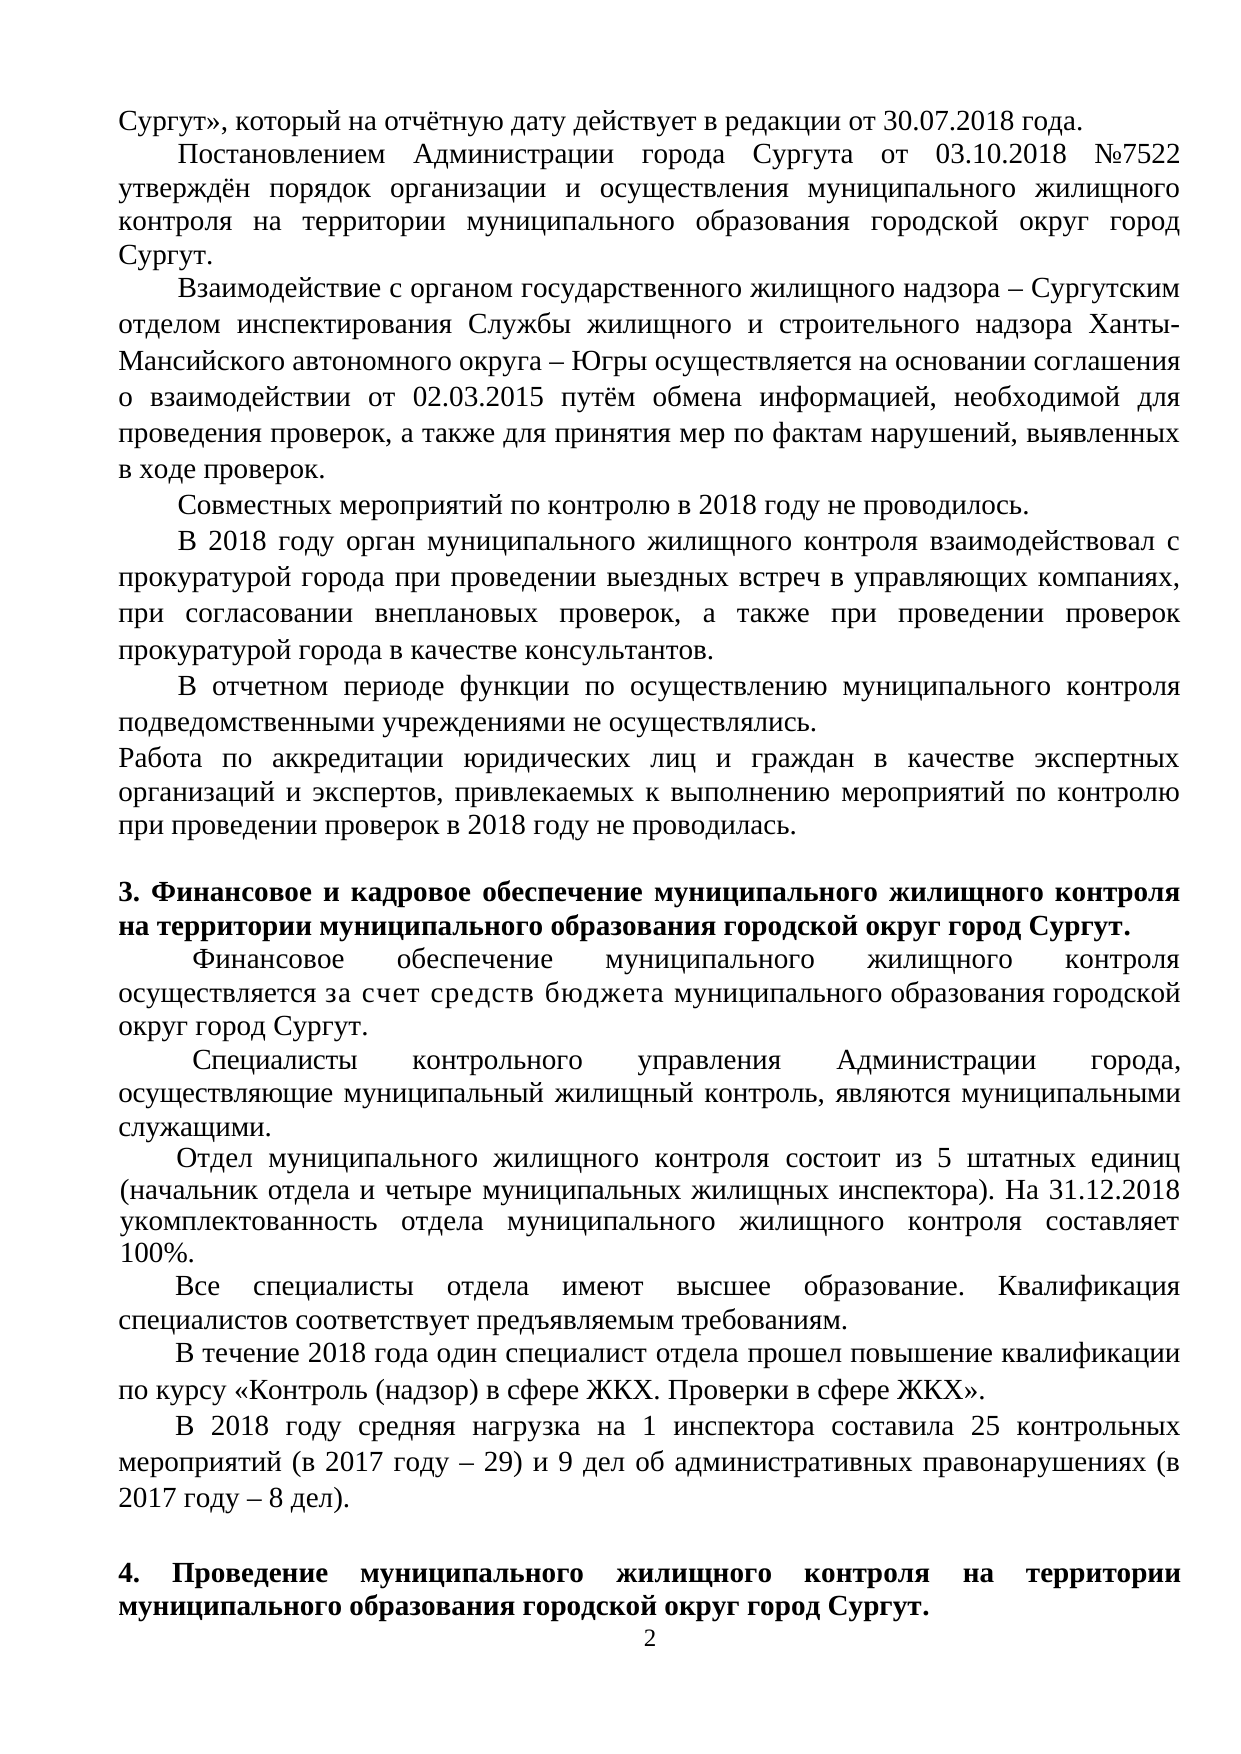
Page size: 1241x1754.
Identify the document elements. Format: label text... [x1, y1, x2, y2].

text Взаимодействие с органом государственного жилищного надзора – Сургутским отделом инспектирования Службы жилищного и строительного надзора Ханты-Мансийского автономного округа – Югры осуществляется на основании соглашения о взаимодействии от 02.03.2015 путём обмена информацией, необходимой для проведения проверок, а также для принятия мер по фактам нарушений, выявленных в ходе проверок. [118, 270, 1181, 484]
text 4. Проведение муниципального жилищного контроля на территории муниципального образования городской округ город Сургут. [118, 1555, 1181, 1622]
text 3. Финансовое и кадровое обеспечение муниципального жилищного контроля на территории муниципального образования городской округ город Сургут. [118, 874, 1181, 941]
text Все специалисты отдела имеют высшее образование. Квалификация специалистов соответствует предъявляемым требованиям. [118, 1268, 1181, 1336]
text Отдел муниципального жилищного контроля состоит из 5 штатных единиц (начальник отдела и четыре муниципальных жилищных инспектора). На 31.12.2018 укомплектованность отдела муниципального жилищного контроля составляет 100%. [119, 1143, 1180, 1268]
text Постановлением Администрации города Сургута от 03.10.2018 №7522 утверждён порядок организации и осуществления муниципального жилищного контроля на территории муниципального образования городской округ город Сургут. [118, 136, 1181, 270]
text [118, 103, 1181, 136]
text В 2018 году орган муниципального жилищного контроля взаимодействовал с прокуратурой города при проведении выездных встреч в управляющих компаниях, при согласовании внеплановых проверок, а также при проведении проверок прокуратурой города в качестве консультантов. [118, 523, 1181, 665]
text Специалисты контрольного управления Администрации города, осуществляющие муниципальный жилищный контроль, являются муниципальными служащими. [118, 1042, 1181, 1143]
text Совместных мероприятий по контролю в 2018 году не проводилось. [118, 487, 1181, 521]
text В 2018 году средняя нагрузка на 1 инспектора составила 25 контрольных мероприятий (в 2017 году – 29) и 9 дел об административных правонарушениях (в 2017 году – 8 дел). [118, 1408, 1181, 1514]
text В течение 2018 года один специалист отдела прошел повышение квалификации по курсу «Контроль (надзор) в сфере ЖКХ. Проверки в сфере ЖКХ». [118, 1336, 1181, 1405]
text В отчетном периоде функции по осуществлению муниципального контроля подведомственными учреждениями не осуществлялись. [118, 668, 1181, 738]
text Финансовое обеспечение муниципального жилищного контроля осуществляется за счет средств бюджета муниципального образования городской округ город Сургут. [118, 941, 1181, 1042]
text Работа по аккредитации юридических лиц и граждан в качестве экспертных организаций и экспертов, привлекаемых к выполнению мероприятий по контролю при проведении проверок в 2018 году не проводилась. [118, 740, 1181, 841]
